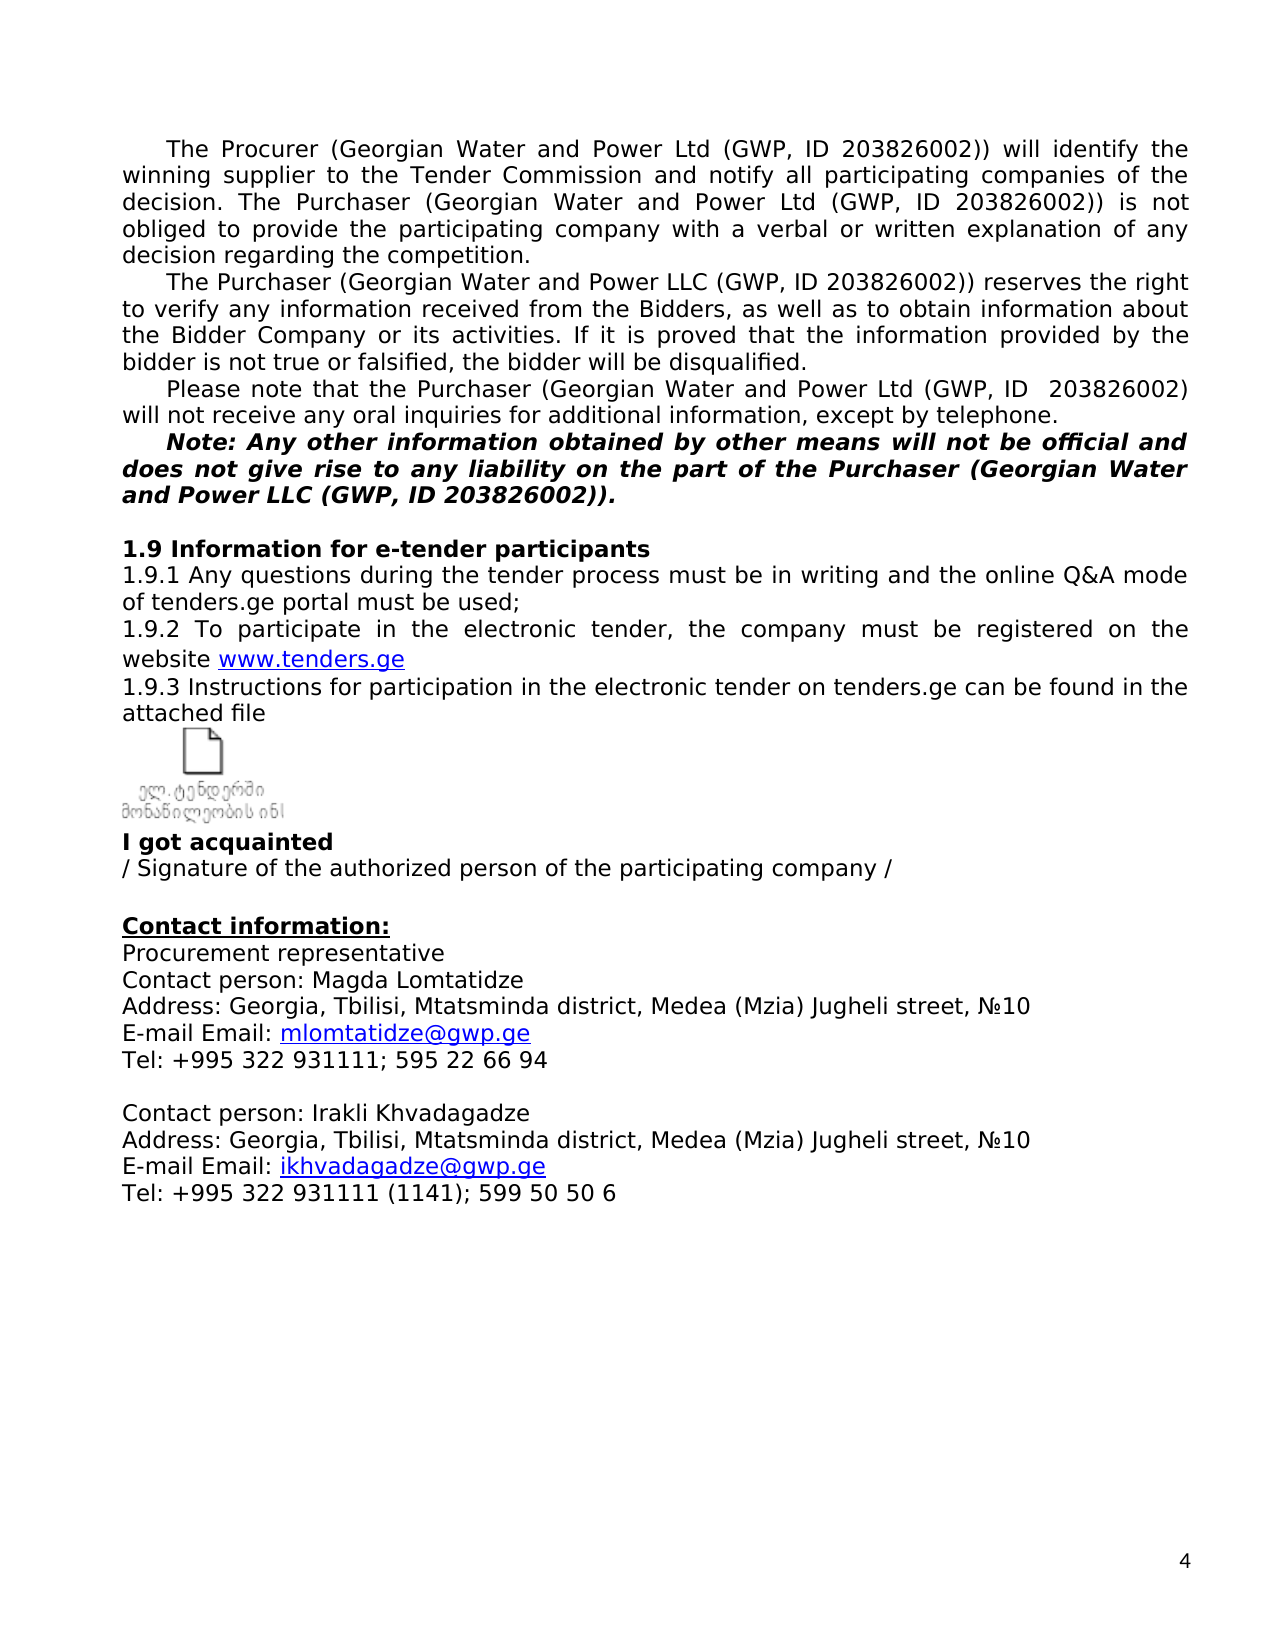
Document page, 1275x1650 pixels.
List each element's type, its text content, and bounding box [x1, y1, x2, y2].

text Tel: +995 322 931111; 595 22 66 94 [122, 1047, 1191, 1073]
text Please note that the Purchaser (Georgian Water and Power Ltd (GWP, ID 203826002) will not receive any oral inquiries for additional information, except by telephone. [122, 376, 1191, 429]
text / Signature of the authorized person of the participating company / [122, 856, 1191, 882]
text 1.9.2 To participate in the electronic tender, the company must be registered on the website www.tenders.ge [122, 616, 1191, 674]
text Contact person: Magda Lomtatidze [122, 967, 1191, 993]
text E-mail Email: mlomtatidze@gwp.ge [122, 1020, 1191, 1047]
text E-mail Email: ikhvadagadze@gwp.ge [122, 1153, 1191, 1180]
text Procurement representative [122, 940, 1191, 967]
text 1.9.3 Instructions for participation in the electronic tender on tenders.ge can be found in the attached file [122, 674, 1191, 727]
list The Procurer (Georgian Water and Power Ltd (GWP, ID 203826002)) will identify the winning supplier to the Tender Commission and notify all participating companies of the decision. The Purchaser (Georgian Water and Power Ltd (GWP, ID 203826002)) is not obliged to provide the participating company with a verbal or written explanation of any decision regarding the competition. [122, 136, 1191, 269]
text Address: Georgia, Tbilisi, Mtatsminda district, Medea (Mzia) Jugheli street, №10 [122, 993, 1191, 1020]
text 1.9 Information for e-tender participants [122, 536, 1191, 562]
text Tel: +995 322 931111 (1141); 599 50 50 6 [122, 1180, 1191, 1207]
text Address: Georgia, Tbilisi, Mtatsminda district, Medea (Mzia) Jugheli street, №10 [122, 1127, 1191, 1153]
text The Purchaser (Georgian Water and Power LLC (GWP, ID 203826002)) reserves the right to verify any information received from the Bidders, as well as to obtain information about the Bidder Company or its activities. If it is proved that the information provided by the bidder is not true or falsified, the bidder will be disqualified. [122, 269, 1191, 376]
text Contact person: Irakli Khvadagadze [122, 1100, 1191, 1127]
text Note: Any other information obtained by other means will not be official and does not give rise to any liability on the part of the Purchaser (Georgian Water and Power LLC (GWP, ID 203826002)). [122, 429, 1191, 509]
text Contact information: [122, 913, 1191, 940]
text 1.9.1 Any questions during the tender process must be in writing and the online Q&A mode of tenders.ge portal must be used; [122, 562, 1191, 616]
text I got acquainted [122, 829, 1191, 856]
